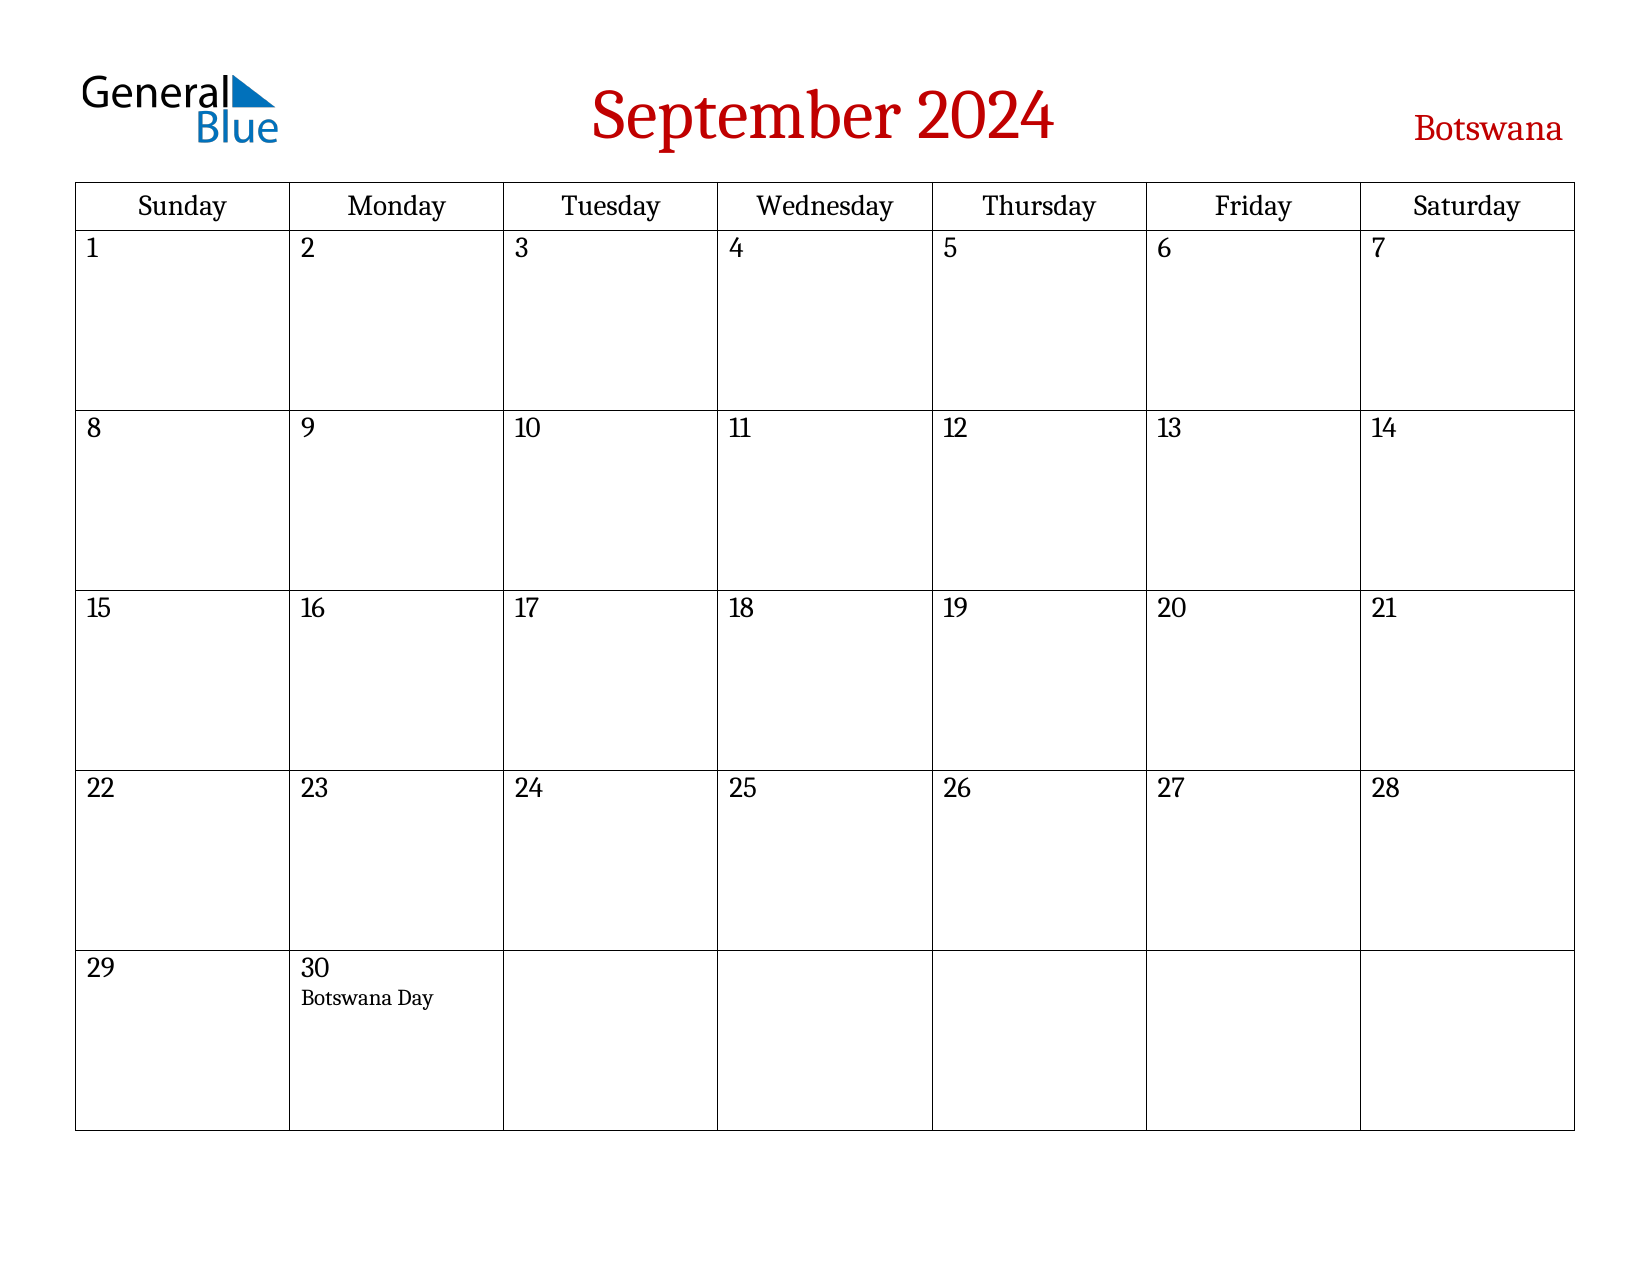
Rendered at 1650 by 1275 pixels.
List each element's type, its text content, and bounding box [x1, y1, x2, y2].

table_cell [718, 805, 932, 950]
table_cell Sunday [76, 183, 289, 230]
table_cell [76, 805, 289, 950]
table_cell 13 [1147, 411, 1360, 444]
table_cell [1361, 265, 1574, 410]
table_cell [718, 265, 932, 410]
table_cell [504, 625, 717, 770]
table_cell [1361, 445, 1574, 590]
table_cell [504, 985, 717, 1130]
table_cell [76, 265, 289, 410]
table_cell 20 [1147, 591, 1360, 625]
table_cell Botswana Day [290, 985, 503, 1130]
table_cell [1147, 951, 1360, 985]
table_cell 30 [290, 951, 503, 985]
table_cell [76, 985, 289, 1130]
table_cell [933, 445, 1146, 590]
table_cell [290, 805, 503, 950]
table_header Botswana [1146, 75, 1574, 182]
table_cell 1 [76, 231, 289, 264]
table_cell [76, 625, 289, 770]
table_cell [290, 265, 503, 410]
table_cell 21 [1361, 591, 1574, 625]
table_cell 11 [718, 411, 932, 444]
table_cell [1361, 625, 1574, 770]
table_cell 6 [1147, 231, 1360, 264]
table_cell [718, 445, 932, 590]
table_cell 25 [718, 771, 932, 805]
table_cell 29 [76, 951, 289, 985]
table_cell [1361, 985, 1574, 1130]
table_header September 2024 [504, 75, 1146, 182]
table_cell 5 [933, 231, 1146, 264]
table_header [76, 75, 503, 182]
table_cell [718, 985, 932, 1130]
table_cell [933, 625, 1146, 770]
table_cell 10 [504, 411, 717, 444]
table_cell 16 [290, 591, 503, 625]
table_cell 17 [504, 591, 717, 625]
table_cell 23 [290, 771, 503, 805]
table_cell 7 [1361, 231, 1574, 264]
table_cell [1147, 445, 1360, 590]
table_cell [1147, 265, 1360, 410]
table_cell [718, 625, 932, 770]
table_cell [504, 805, 717, 950]
table_cell 8 [76, 411, 289, 444]
table_cell 14 [1361, 411, 1574, 444]
table_cell 2 [290, 231, 503, 264]
table_cell 3 [504, 231, 717, 264]
table_cell [290, 445, 503, 590]
table_cell [933, 951, 1146, 985]
table_cell [933, 265, 1146, 410]
table_cell [1147, 985, 1360, 1130]
table_cell 9 [290, 411, 503, 444]
table_cell [1147, 805, 1360, 950]
table_cell [76, 445, 289, 590]
table_cell [1361, 805, 1574, 950]
table_cell 19 [933, 591, 1146, 625]
table_cell [1147, 625, 1360, 770]
table_cell 24 [504, 771, 717, 805]
picture [82, 75, 278, 143]
table_cell 26 [933, 771, 1146, 805]
table_cell Monday [290, 183, 503, 230]
table_cell Saturday [1361, 183, 1574, 230]
table_cell [933, 805, 1146, 950]
table_cell 15 [76, 591, 289, 625]
table_cell Tuesday [504, 183, 717, 230]
table_cell [718, 951, 932, 985]
table_cell 27 [1147, 771, 1360, 805]
table_cell Friday [1147, 183, 1360, 230]
table_cell 28 [1361, 771, 1574, 805]
table_cell [504, 445, 717, 590]
table_cell 18 [718, 591, 932, 625]
table_cell [504, 265, 717, 410]
table_cell [290, 625, 503, 770]
table_cell 22 [76, 771, 289, 805]
table_cell [933, 985, 1146, 1130]
table_cell 4 [718, 231, 932, 264]
table_cell Thursday [933, 183, 1146, 230]
table_cell Wednesday [718, 183, 932, 230]
table_cell [1361, 951, 1574, 985]
table_cell 12 [933, 411, 1146, 444]
table_cell [504, 951, 717, 985]
